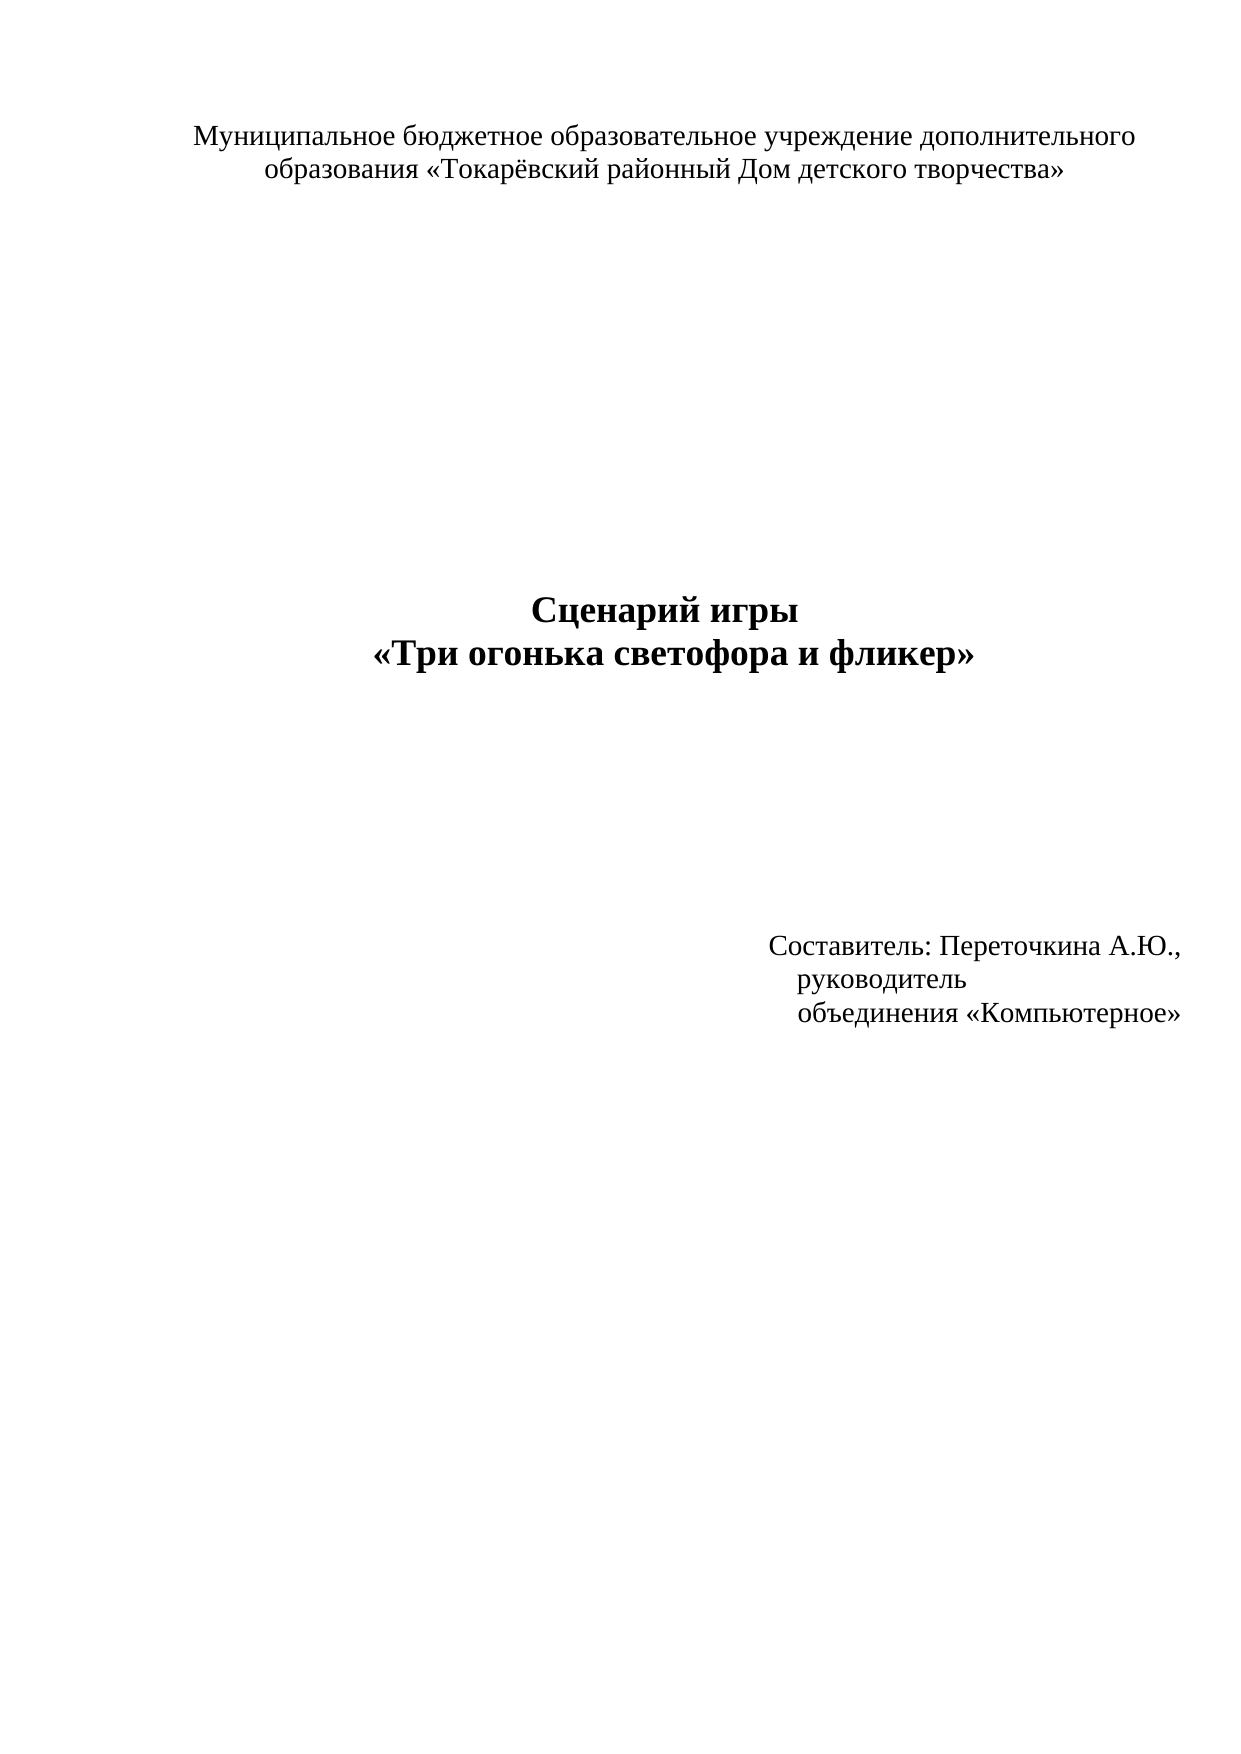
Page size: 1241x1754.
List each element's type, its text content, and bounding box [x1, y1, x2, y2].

text руководитель [148, 961, 1181, 995]
text Сценарий игры [148, 588, 1181, 631]
text Муниципальное бюджетное образовательное учреждение дополнительного образования «Токарёвский районный Дом детского творчества» [148, 118, 1181, 185]
text Составитель: Переточкина А.Ю., [148, 928, 1181, 961]
text «Три огонька светофора и фликер» [148, 631, 1181, 674]
text объединения «Компьютерное» [148, 995, 1181, 1028]
